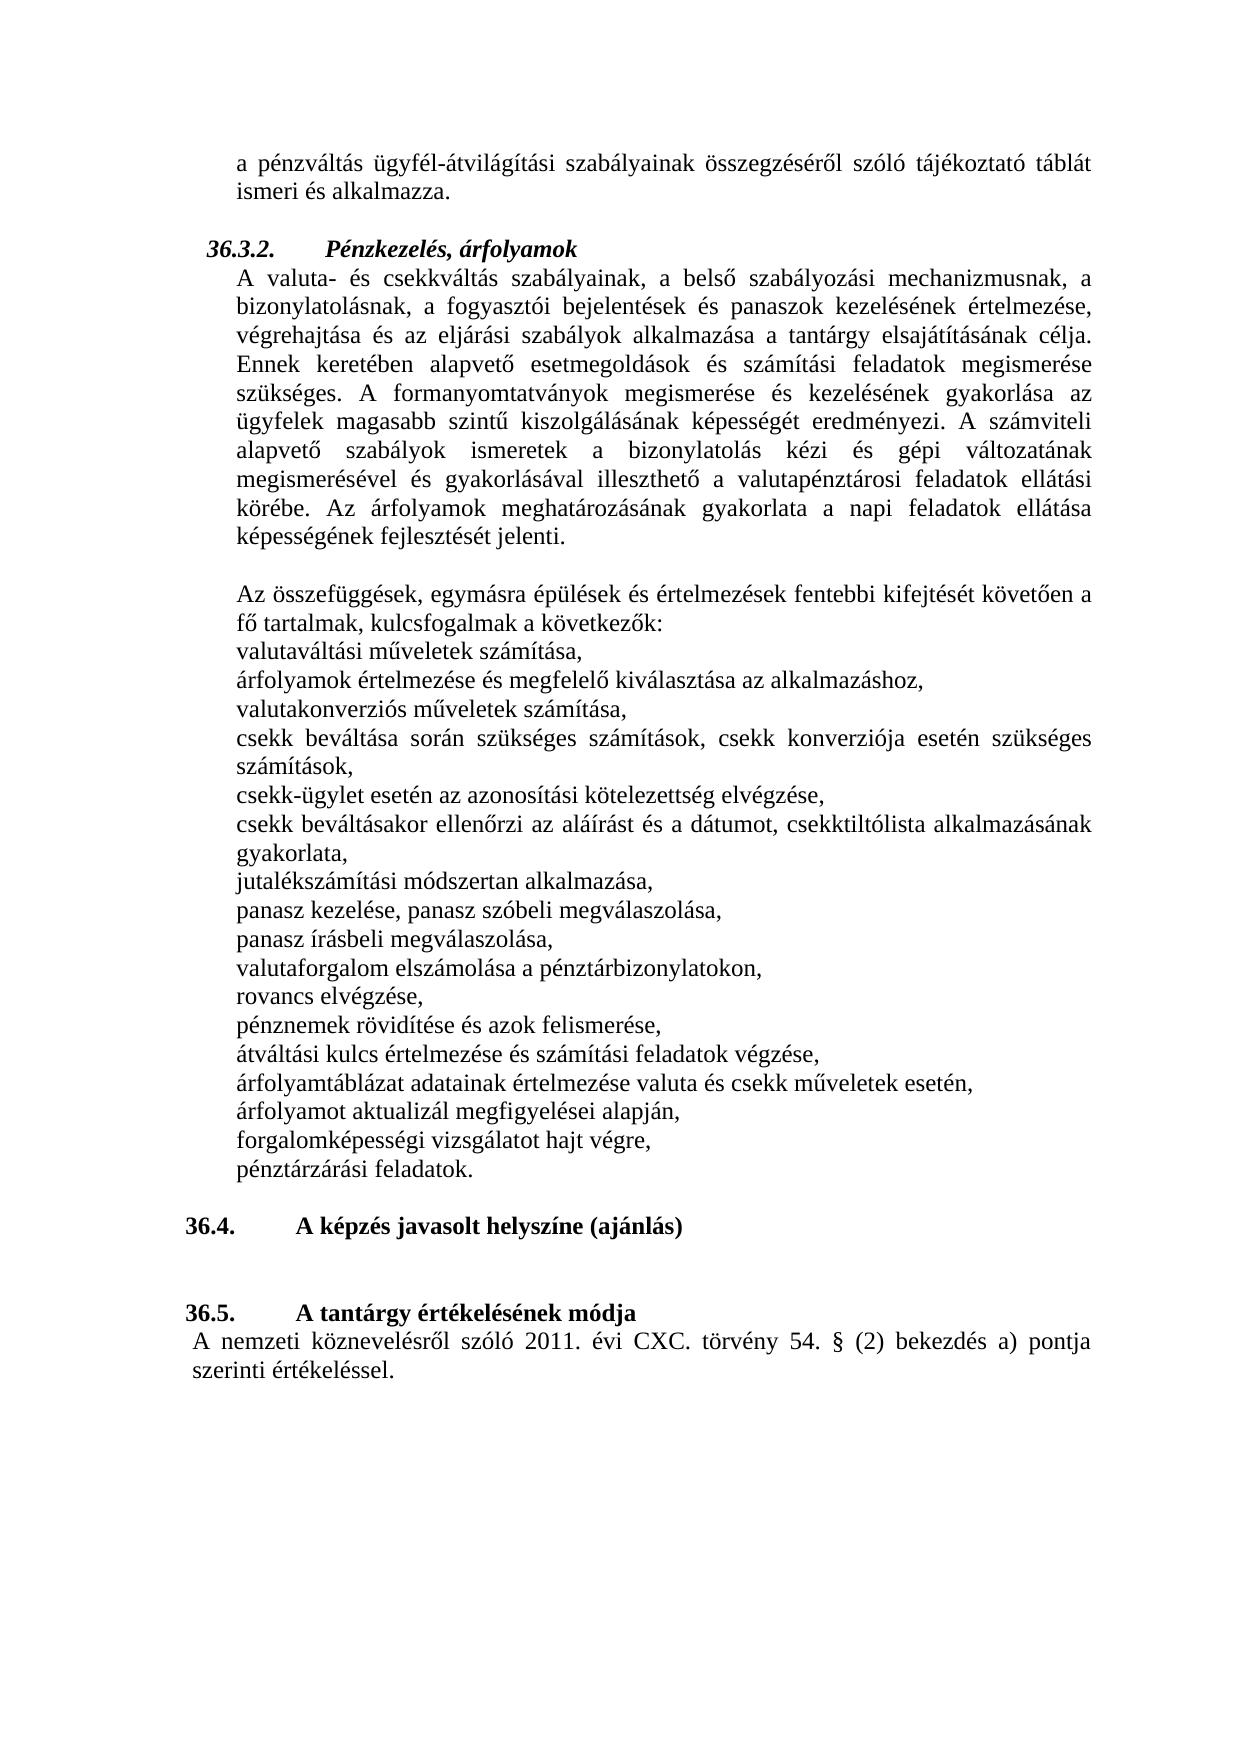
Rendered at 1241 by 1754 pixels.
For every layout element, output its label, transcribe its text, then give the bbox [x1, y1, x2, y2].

text a pénzváltás ügyfél-átvilágítási szabályainak összegzéséről szóló tájékoztató táblát ismeri és alkalmazza. [236, 148, 1093, 205]
text valutakonverziós műveletek számítása, [236, 694, 1093, 723]
list Pénzkezelés, árfolyamok [207, 234, 1093, 263]
text csekk beváltása során szükséges számítások, csekk konverziója esetén szükséges számítások, [236, 723, 1093, 780]
text valutaváltási műveletek számítása, [236, 636, 1093, 665]
list A tantárgy értékelésének módja [185, 1298, 1093, 1326]
text pénznemek rövidítése és azok felismerése, [236, 1010, 1093, 1039]
text pénztárzárási feladatok. [236, 1154, 1093, 1183]
text rovancs elvégzése, [236, 981, 1093, 1010]
text panasz írásbeli megválaszolása, [236, 924, 1093, 953]
text jutalékszámítási módszertan alkalmazása, [236, 866, 1093, 895]
text árfolyamtáblázat adatainak értelmezése valuta és csekk műveletek esetén, [236, 1068, 1093, 1096]
text csekk-ügylet esetén az azonosítási kötelezettség elvégzése, [236, 780, 1093, 809]
text A nemzeti köznevelésről szóló 2011. évi CXC. törvény 54. § (2) bekezdés a) pontja szerinti értékeléssel. [192, 1326, 1093, 1384]
text árfolyamok értelmezése és megfelelő kiválasztása az alkalmazáshoz, [236, 665, 1093, 694]
text forgalomképességi vizsgálatot hajt végre, [236, 1125, 1093, 1154]
text panasz kezelése, panasz szóbeli megválaszolása, [236, 895, 1093, 924]
text csekk beváltásakor ellenőrzi az aláírást és a dátumot, csekktiltólista alkalmazásának gyakorlata, [236, 809, 1093, 866]
text A valuta- és csekkváltás szabályainak, a belső szabályozási mechanizmusnak, a bizonylatolásnak, a fogyasztói bejelentések és panaszok kezelésének értelmezése, végrehajtása és az eljárási szabályok alkalmazása a tantárgy elsajátításának célja. Ennek keretében alapvető esetmegoldások és számítási feladatok megismerése szükséges. A formanyomtatványok megismerése és kezelésének gyakorlása az ügyfelek magasabb szintű kiszolgálásának képességét eredményezi. A számviteli alapvető szabályok ismeretek a bizonylatolás kézi és gépi változatának megismerésével és gyakorlásával illeszthető a valutapénztárosi feladatok ellátási körébe. Az árfolyamok meghatározásának gyakorlata a napi feladatok ellátása képességének fejlesztését jelenti. [236, 263, 1093, 550]
list A képzés javasolt helyszíne (ajánlás) [185, 1211, 1093, 1240]
text árfolyamot aktualizál megfigyelései alapján, [236, 1096, 1093, 1125]
text valutaforgalom elszámolása a pénztárbizonylatokon, [236, 953, 1093, 981]
text Az összefüggések, egymásra épülések és értelmezések fentebbi kifejtését követően a fő tartalmak, kulcsfogalmak a következők: [236, 579, 1093, 636]
text átváltási kulcs értelmezése és számítási feladatok végzése, [236, 1039, 1093, 1068]
